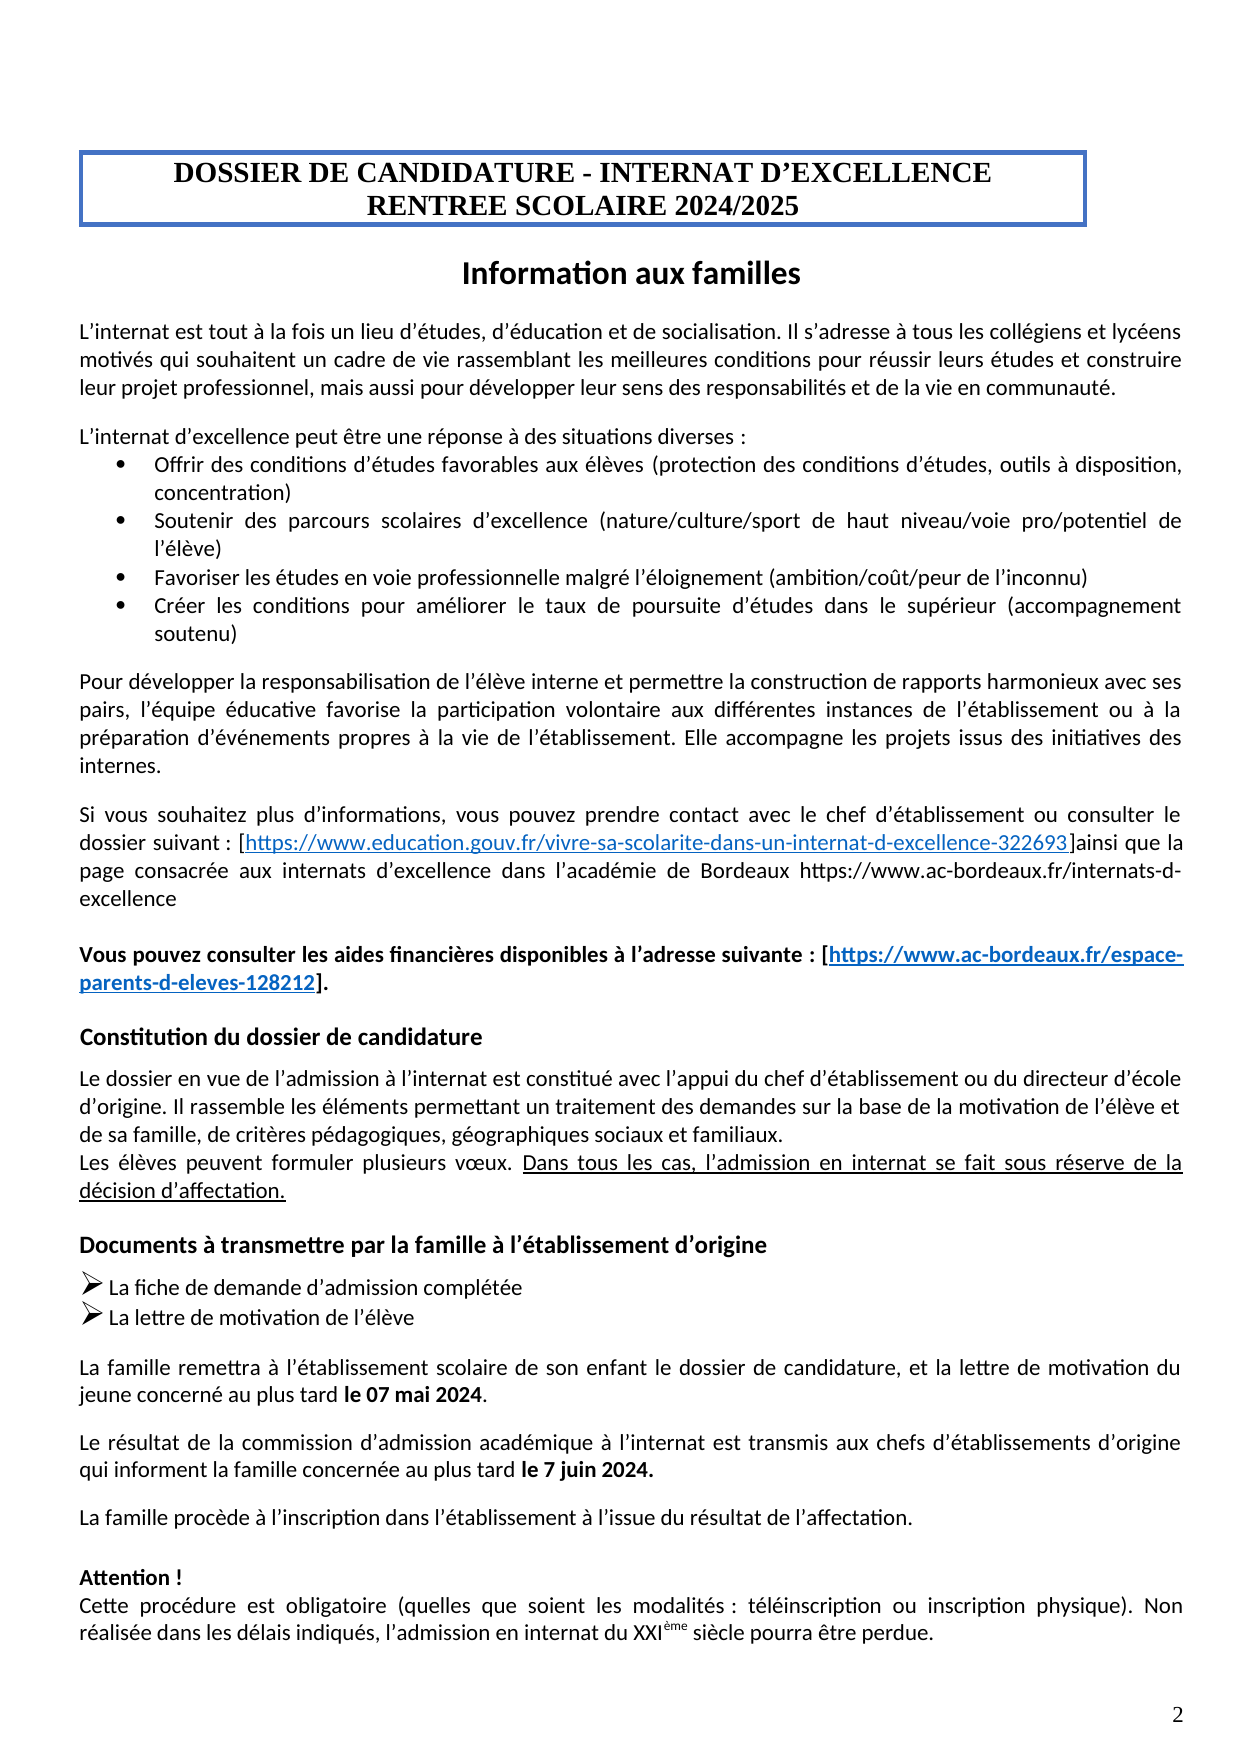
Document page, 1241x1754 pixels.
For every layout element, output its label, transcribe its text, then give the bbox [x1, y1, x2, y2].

text Les élèves peuvent formuler plusieurs vœux. Dans tous les cas, l’admission en internat se fait sous réserve de la décision d’affectation. [79, 1148, 1183, 1204]
text Si vous souhaitez plus d’informations, vous pouvez prendre contact avec le chef d’établissement ou consulter le dossier suivant : [https://www.education.gouv.fr/vivre-sa-scolarite-dans-un-internat-d-excellence-322693]ainsi que la page consacrée aux internats d’excellence dans l’académie de Bordeaux https://www.ac-bordeaux.fr/internats-d-excellence [79, 800, 1183, 912]
text Le dossier en vue de l’admission à l’internat est constitué avec l’appui du chef d’établissement ou du directeur d’école d’origine. Il rassemble les éléments permettant un traitement des demandes sur la base de la motivation de l’élève et de sa famille, de critères pédagogiques, géographiques sociaux et familiaux. [79, 1064, 1183, 1148]
text La famille procède à l’inscription dans l’établissement à l’issue du résultat de l’affectation. [79, 1503, 1183, 1531]
text Information aux familles [79, 252, 1183, 292]
list Soutenir des parcours scolaires d’excellence (nature/culture/sport de haut niveau/voie pro/potentiel de l’élève) [117, 506, 1183, 562]
list Favoriser les études en voie professionnelle malgré l’éloignement (ambition/coût/peur de l’inconnu) [117, 563, 1183, 591]
list La fiche de demande d’admission complétée [79, 1272, 1183, 1302]
list La lettre de motivation de l’élève [79, 1302, 1183, 1333]
text Le résultat de la commission d’admission académique à l’internat est transmis aux chefs d’établissements d’origine qui informent la famille concernée au plus tard le 7 juin 2024. [79, 1428, 1183, 1483]
list Offrir des conditions d’études favorables aux élèves (protection des conditions d’études, outils à disposition, concentration) [117, 450, 1183, 506]
text La famille remettra à l’établissement scolaire de son enfant le dossier de candidature, et la lettre de motivation du jeune concerné au plus tard le 07 mai 2024. [79, 1353, 1183, 1409]
text Documents à transmettre par la famille à l’établissement d’origine [79, 1229, 1183, 1259]
list Créer les conditions pour améliorer le taux de poursuite d’études dans le supérieur (accompagnement soutenu) [117, 591, 1183, 647]
text Vous pouvez consulter les aides financières disponibles à l’adresse suivante : [https://www.ac-bordeaux.fr/espace-parents-d-eleves-128212]. [79, 940, 1183, 996]
text Constitution du dossier de candidature [80, 1021, 1183, 1051]
text Cette procédure est obligatoire (quelles que soient les modalités : téléinscription ou inscription physique). Non réalisée dans les délais indiqués, l’admission en internat du XXIème siècle pourra être perdue. [79, 1591, 1183, 1646]
table_header DOSSIER DE CANDIDATURE - INTERNAT D’EXCELLENCE RENTREE SCOLAIRE 2024/2025 [83, 155, 1083, 222]
text Pour développer la responsabilisation de l’élève interne et permettre la construction de rapports harmonieux avec ses pairs, l’équipe éducative favorise la participation volontaire aux différentes instances de l’établissement ou à la préparation d’événements propres à la vie de l’établissement. Elle accompagne les projets issus des initiatives des internes. [79, 667, 1183, 779]
text L’internat d’excellence peut être une réponse à des situations diverses : [79, 422, 1183, 450]
text Attention ! [79, 1563, 1183, 1591]
text L’internat est tout à la fois un lieu d’études, d’éducation et de socialisation. Il s’adresse à tous les collégiens et lycéens motivés qui souhaitent un cadre de vie rassemblant les meilleures conditions pour réussir leurs études et construire leur projet professionnel, mais aussi pour développer leur sens des responsabilités et de la vie en communauté. [79, 317, 1183, 402]
